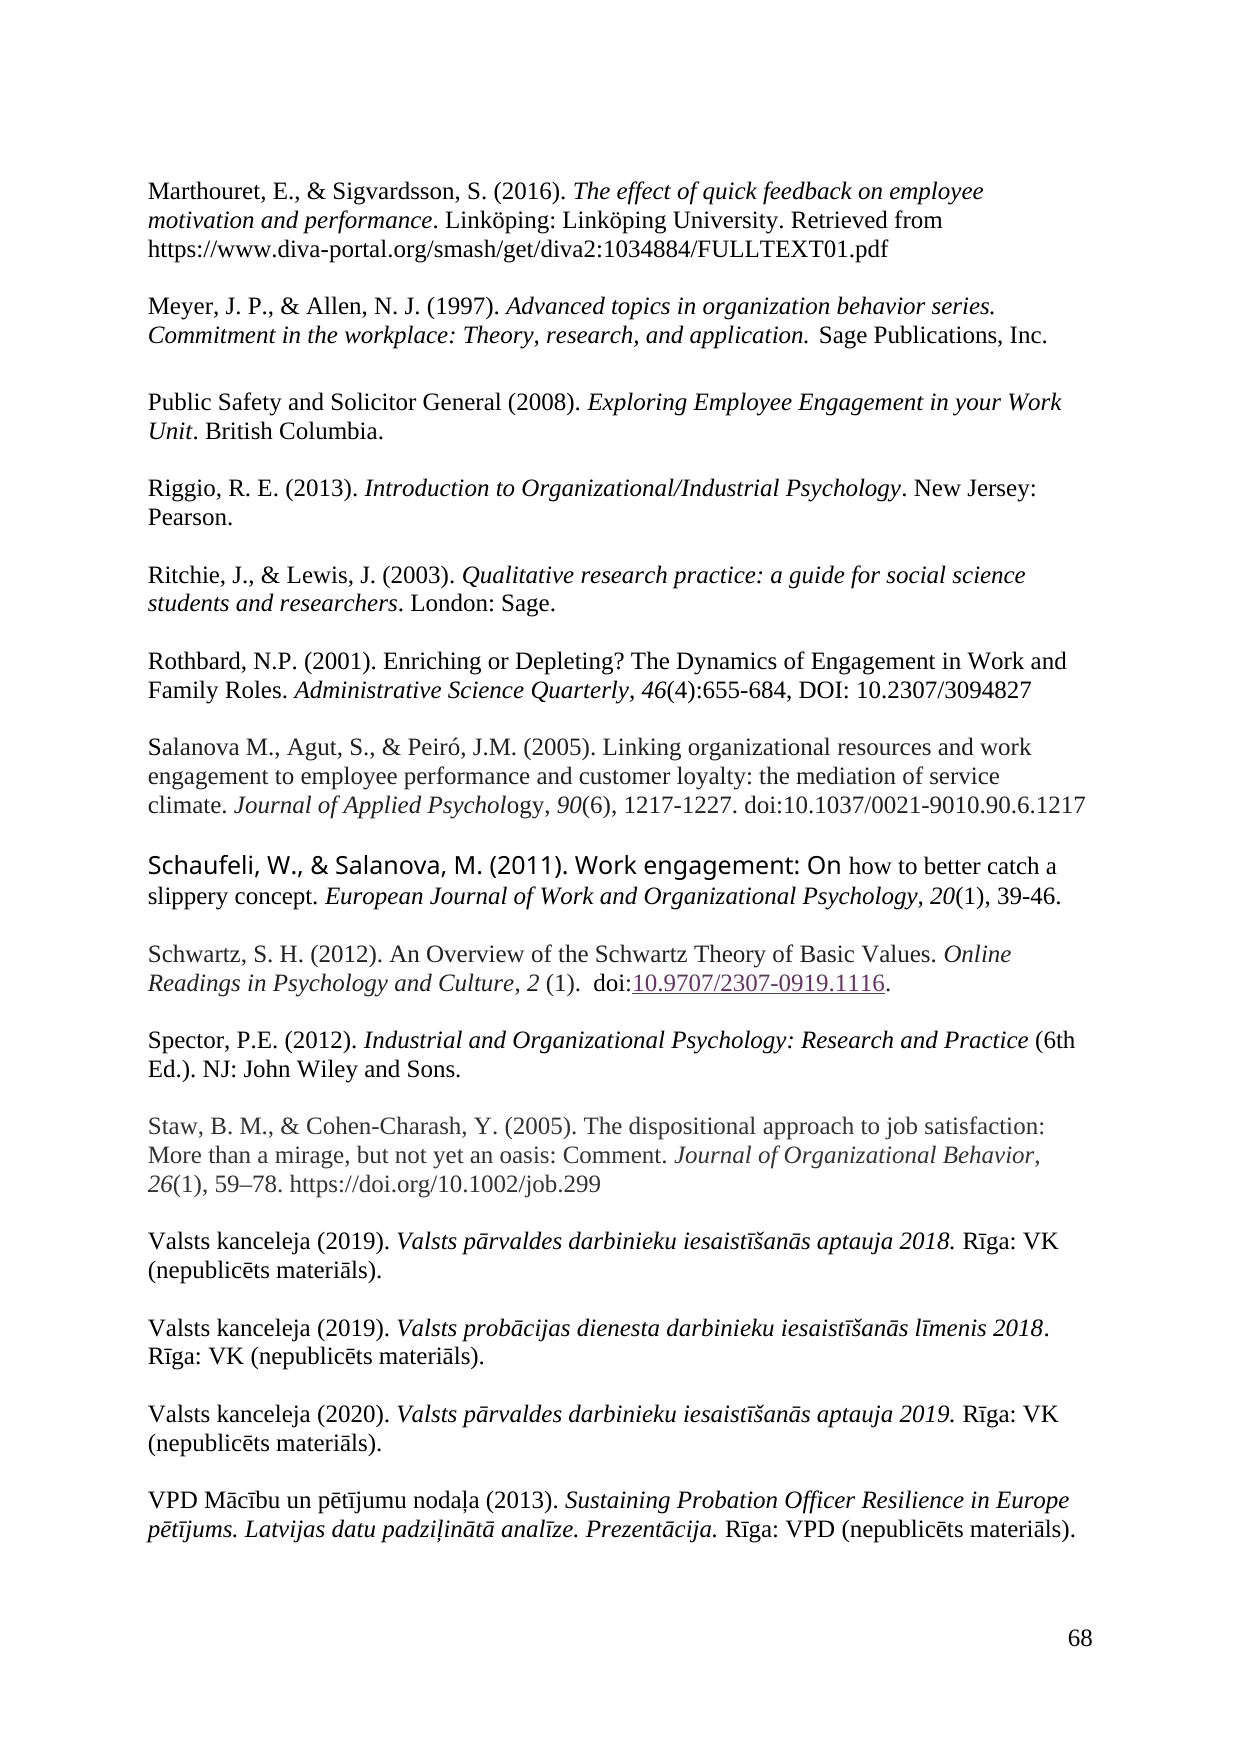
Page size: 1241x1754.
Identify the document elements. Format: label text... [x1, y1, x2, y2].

text Schwartz, S. H. (2012). An Overview of the Schwartz Theory of Basic Values. Online Readings in Psychology and Culture, 2 (1). doi:10.9707/2307-0919.1116. [891, 939, 1092, 996]
text Riggio, R. E. (2013). Introduction to Organizational/Industrial Psychology. New Jersey: Pearson. [148, 473, 1092, 531]
text Ritchie, J., & Lewis, J. (2003). Qualitative research practice: a guide for social science students and researchers. London: Sage. [148, 560, 1092, 617]
text Spector, P.E. (2012). Industrial and Organizational Psychology: Research and Practice (6th Ed.). NJ: John Wiley and Sons. [148, 1025, 1092, 1083]
text Marthouret, E., & Sigvardsson, S. (2016). The effect of quick feedback on employee motivation and performance. Linköping: Linköping University. Retrieved from https://www.diva-portal.org/smash/get/diva2:1034884/FULLTEXT01.pdf [148, 176, 1092, 263]
text Staw, B. M., & Cohen-Charash, Y. (2005). The dispositional approach to job satisfaction: More than a mirage, but not yet an oasis: Comment. Journal of Organizational Behavior, 26(1), 59–78. https://doi.org/10.1002/job.299 [148, 1111, 1092, 1198]
text Rothbard, N.P. (2001). Enriching or Depleting? The Dynamics of Engagement in Work and Family Roles. Administrative Science Quarterly, 46(4):655-684, DOI: 10.2307/3094827 [148, 646, 1092, 703]
text VPD Mācību un pētījumu nodaļa (2013). Sustaining Probation Officer Resilience in Europe pētījums. Latvijas datu padziļinātā analīze. Prezentācija. Rīga: VPD (nepublicēts materiāls). [148, 1485, 1092, 1543]
text Schaufeli, W., & Salanova, M. (2011). Work engagement: On how to better catch a slippery concept. European Journal of Work and Organizational Psychology, 20(1), 39-46. [148, 847, 1092, 910]
text Valsts kanceleja (2019). Valsts probācijas dienesta darbinieku iesaistīšanās līmenis 2018. Rīga: VK (nepublicēts materiāls). [148, 1313, 1092, 1370]
text Public Safety and Solicitor General (2008). Exploring Employee Engagement in your Work Unit. British Columbia. [148, 387, 1092, 445]
text Valsts kanceleja (2019). Valsts pārvaldes darbinieku iesaistīšanās aptauja 2018. Rīga: VK (nepublicēts materiāls). [148, 1226, 1092, 1284]
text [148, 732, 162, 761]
text Valsts kanceleja (2020). Valsts pārvaldes darbinieku iesaistīšanās aptauja 2019. Rīga: VK (nepublicēts materiāls). [148, 1399, 1092, 1456]
